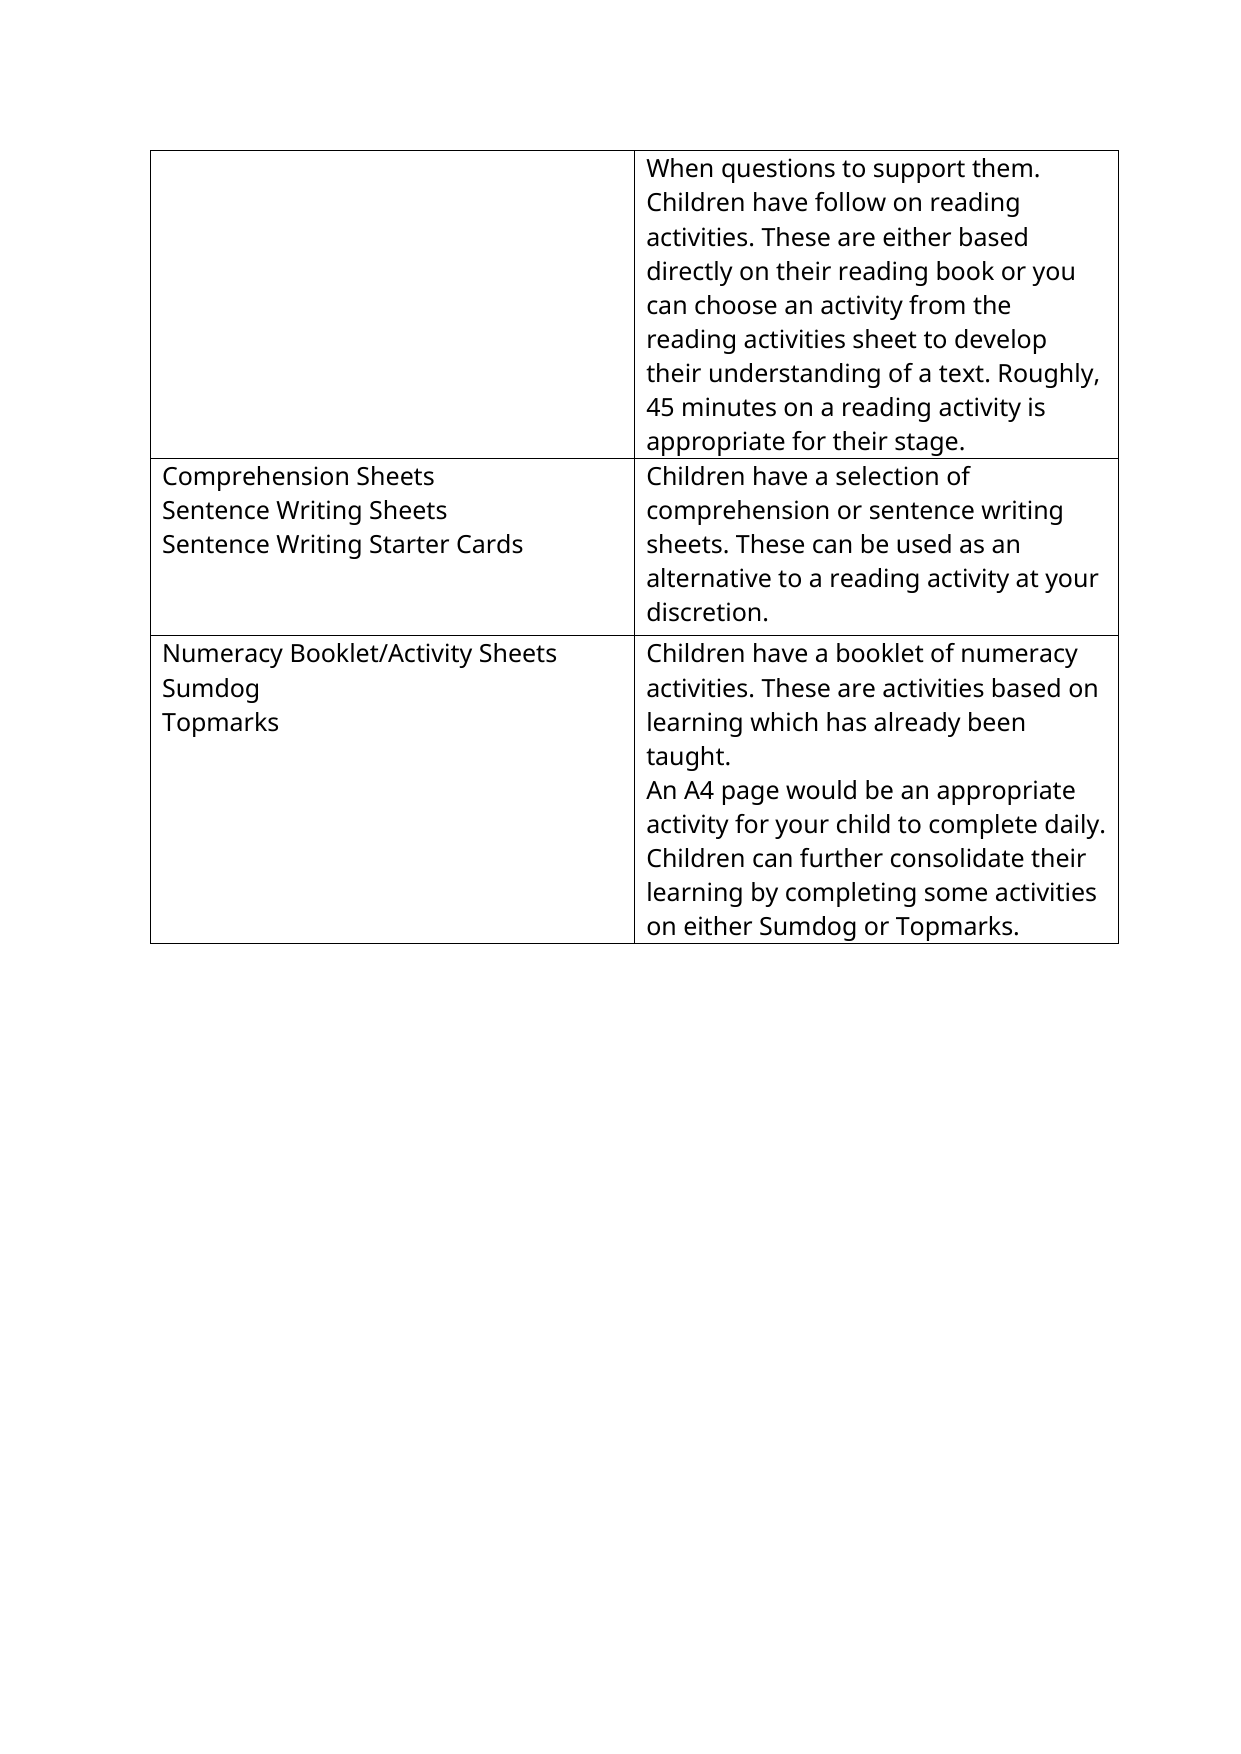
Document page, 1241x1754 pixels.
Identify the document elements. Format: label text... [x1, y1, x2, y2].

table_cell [151, 151, 634, 458]
table_cell Children have a booklet of numeracy activities. These are activities based on learning which has already been taught. An A4 page would be an appropriate activity for your child to complete daily. Children can further consolidate their learning by completing some activities on either Sumdog or Topmarks. [635, 636, 1118, 943]
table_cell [635, 151, 1118, 458]
table_cell Comprehension Sheets Sentence Writing Sheets Sentence Writing Starter Cards [151, 459, 634, 635]
table_cell Numeracy Booklet/Activity Sheets Sumdog Topmarks [151, 636, 634, 943]
table_cell Children have a selection of comprehension or sentence writing sheets. These can be used as an alternative to a reading activity at your discretion. [635, 459, 1118, 635]
